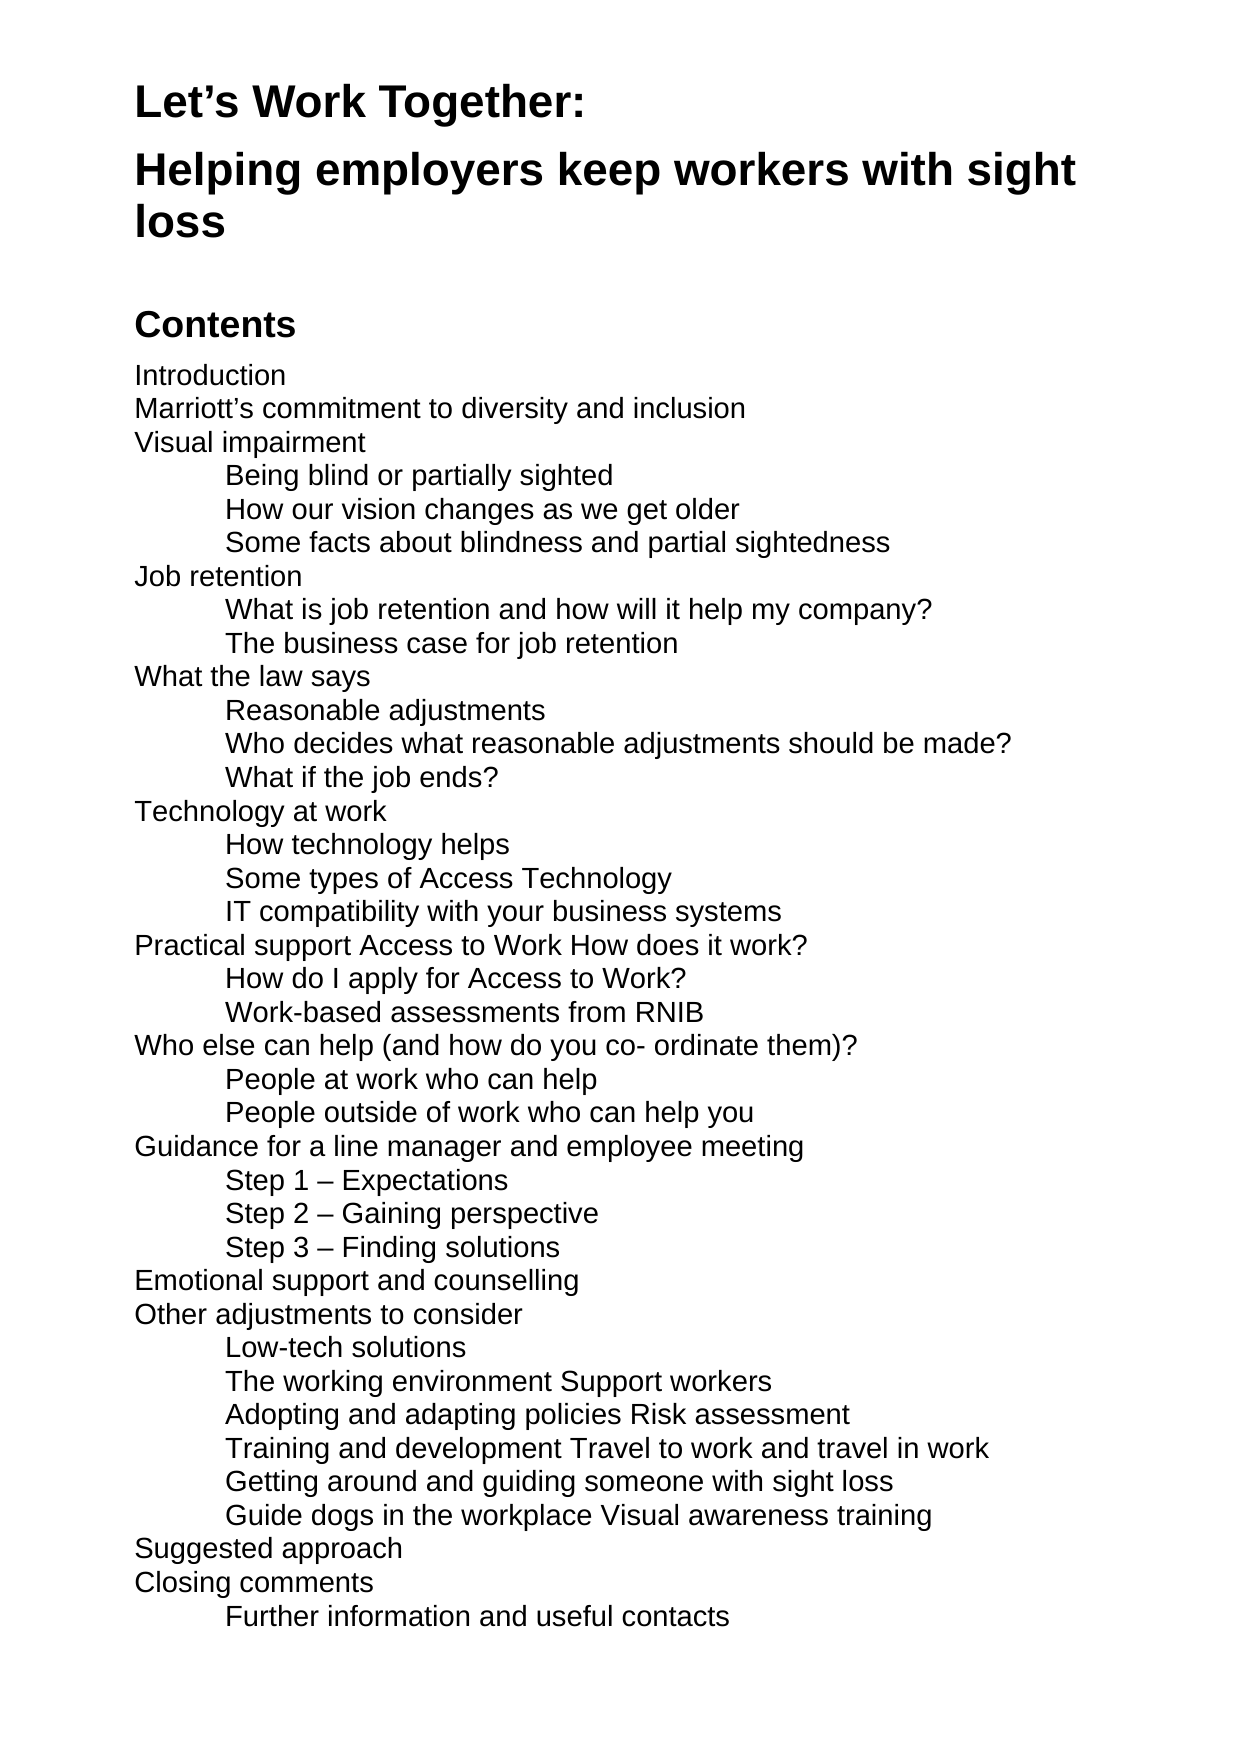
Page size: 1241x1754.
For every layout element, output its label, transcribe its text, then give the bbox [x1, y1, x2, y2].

text IT compatibility with your business systems [225, 894, 1165, 928]
text What if the job ends? [225, 760, 1165, 794]
text Low-tech solutions [225, 1330, 1165, 1364]
subtitle Contents [134, 302, 1165, 345]
text Marriott’s commitment to diversity and inclusion [134, 391, 1165, 425]
text Being blind or partially sighted [225, 458, 1165, 492]
text Technology at work [134, 794, 1165, 827]
text Further information and useful contacts [225, 1599, 1165, 1632]
text Suggested approach [134, 1532, 1165, 1565]
text Step 1 – Expectations [225, 1163, 1165, 1196]
text Emotional support and counselling [134, 1263, 1165, 1297]
text Some facts about blindness and partial sightedness [225, 525, 1165, 559]
text Guidance for a line manager and employee meeting [134, 1129, 1165, 1163]
text Introduction [134, 358, 1165, 391]
text Guide dogs in the workplace Visual awareness training [225, 1498, 1165, 1532]
text People outside of work who can help you [225, 1096, 1165, 1129]
text Step 3 – Finding solutions [225, 1230, 1165, 1263]
text Some types of Access Technology [225, 861, 1165, 894]
text Getting around and guiding someone with sight loss [225, 1464, 1165, 1498]
text Who decides what reasonable adjustments should be made? [225, 727, 1165, 760]
text Job retention [134, 559, 1165, 592]
text Step 2 – Gaining perspective [225, 1196, 1165, 1230]
text Who else can help (and how do you co- ordinate them)? [134, 1028, 1165, 1062]
text Closing comments [134, 1565, 1165, 1599]
text Practical support Access to Work How does it work? [134, 928, 1165, 961]
text People at work who can help [225, 1062, 1165, 1096]
subtitle Let’s Work Together: [134, 75, 1165, 128]
text Work-based assessments from RNIB [225, 995, 1165, 1028]
subtitle Helping employers keep workers with sight loss [134, 142, 1165, 248]
text What is job retention and how will it help my company? [225, 592, 1165, 626]
text The working environment Support workers [225, 1364, 1165, 1397]
text How do I apply for Access to Work? [225, 961, 1165, 995]
text Adopting and adapting policies Risk assessment [225, 1397, 1165, 1431]
text Training and development Travel to work and travel in work [225, 1431, 1165, 1464]
text How our vision changes as we get older [225, 492, 1165, 525]
text The business case for job retention [225, 626, 1165, 659]
text Visual impairment [134, 425, 1165, 458]
text Reasonable adjustments [225, 693, 1165, 727]
text How technology helps [225, 827, 1165, 861]
text Other adjustments to consider [134, 1297, 1165, 1330]
text What the law says [134, 659, 1165, 693]
